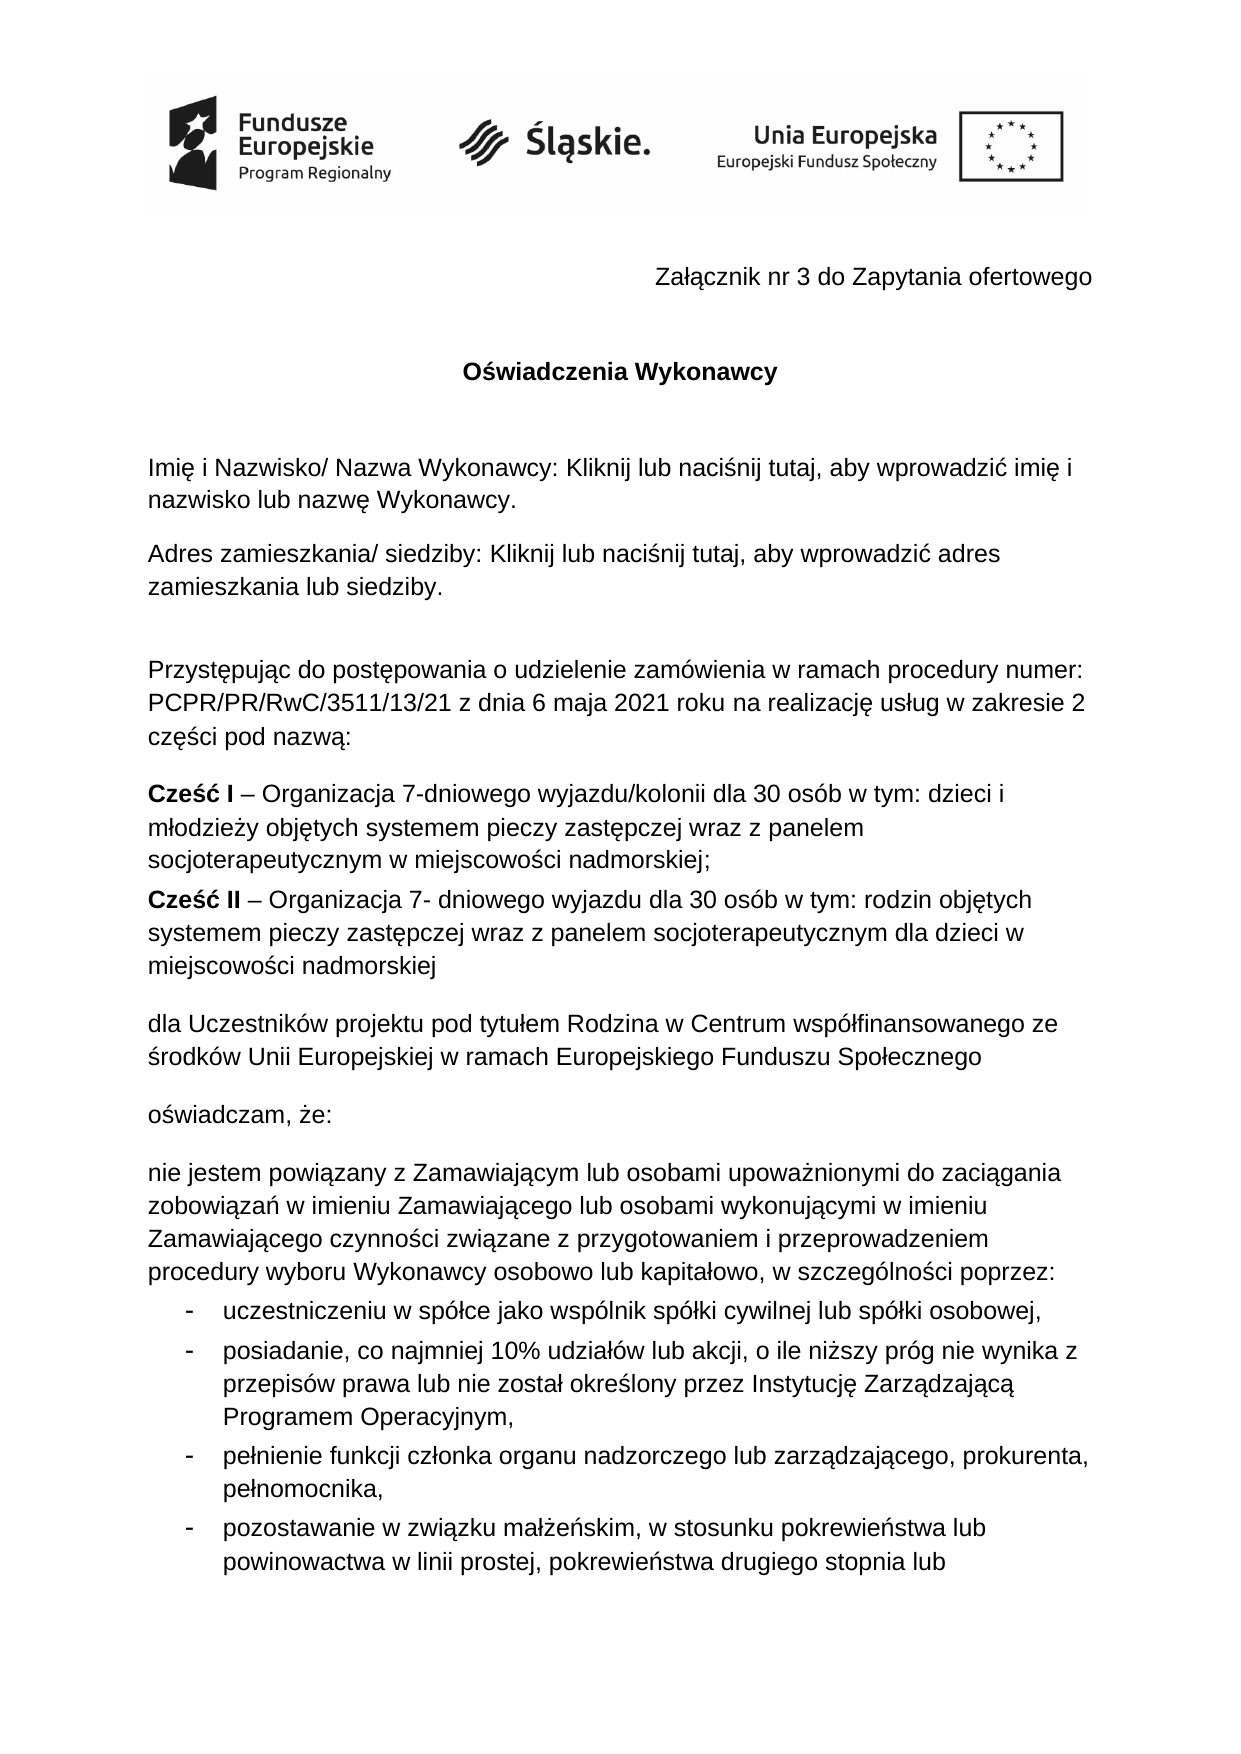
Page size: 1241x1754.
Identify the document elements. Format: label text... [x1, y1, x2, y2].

text Imię i Nazwisko/ Nazwa Wykonawcy: [148, 452, 1093, 514]
text Załącznik nr 3 do Zapytania ofertowego [148, 261, 1093, 290]
text dla Uczestników projektu pod tytułem Rodzina w Centrum współfinansowanego ze środków Unii Europejskiej w ramach Europejskiego Funduszu Społecznego [148, 1009, 1093, 1071]
text nie jestem powiązany z Zamawiającym lub osobami upoważnionymi do zaciągania zobowiązań w imieniu Zamawiającego lub osobami wykonującymi w imieniu Zamawiającego czynności związane z przygotowaniem i przeprowadzeniem procedury wyboru Wykonawcy osobowo lub kapitałowo, w szczególności poprzez: [148, 1158, 1093, 1286]
picture [147, 73, 1085, 212]
list uczestniczeniu w spółce jako wspólnik spółki cywilnej lub spółki osobowej, [185, 1296, 1093, 1325]
subtitle Oświadczenia Wykonawcy [148, 357, 1093, 386]
text oświadczam, że: [148, 1100, 1093, 1129]
text Przystępując do postępowania o udzielenie zamówienia w ramach procedury numer: PCPR/PR/RwC/3511/13/21 z dnia 6 maja 2021 roku na realizację usług w zakresie 2 części pod nazwą: [148, 655, 1093, 750]
text Cześć I – Organizacja 7-dniowego wyjazdu/kolonii dla 30 osób w tym: dzieci i młodzieży objętych systemem pieczy zastępczej wraz z panelem socjoterapeutycznym w miejscowości nadmorskiej; [148, 779, 1093, 874]
text Cześć II – Organizacja 7- dniowego wyjazdu dla 30 osób w tym: rodzin objętych systemem pieczy zastępczej wraz z panelem socjoterapeutycznym dla dzieci w miejscowości nadmorskiej [148, 885, 1093, 979]
list posiadanie, co najmniej 10% udziałów lub akcji, o ile niższy próg nie wynika z przepisów prawa lub nie został określony przez Instytucję Zarządzającą Programem Operacyjnym, [185, 1336, 1093, 1431]
text Adres zamieszkania/ siedziby: [148, 539, 1093, 601]
list pełnienie funkcji członka organu nadzorczego lub zarządzającego, prokurenta, pełnomocnika, [185, 1441, 1093, 1503]
